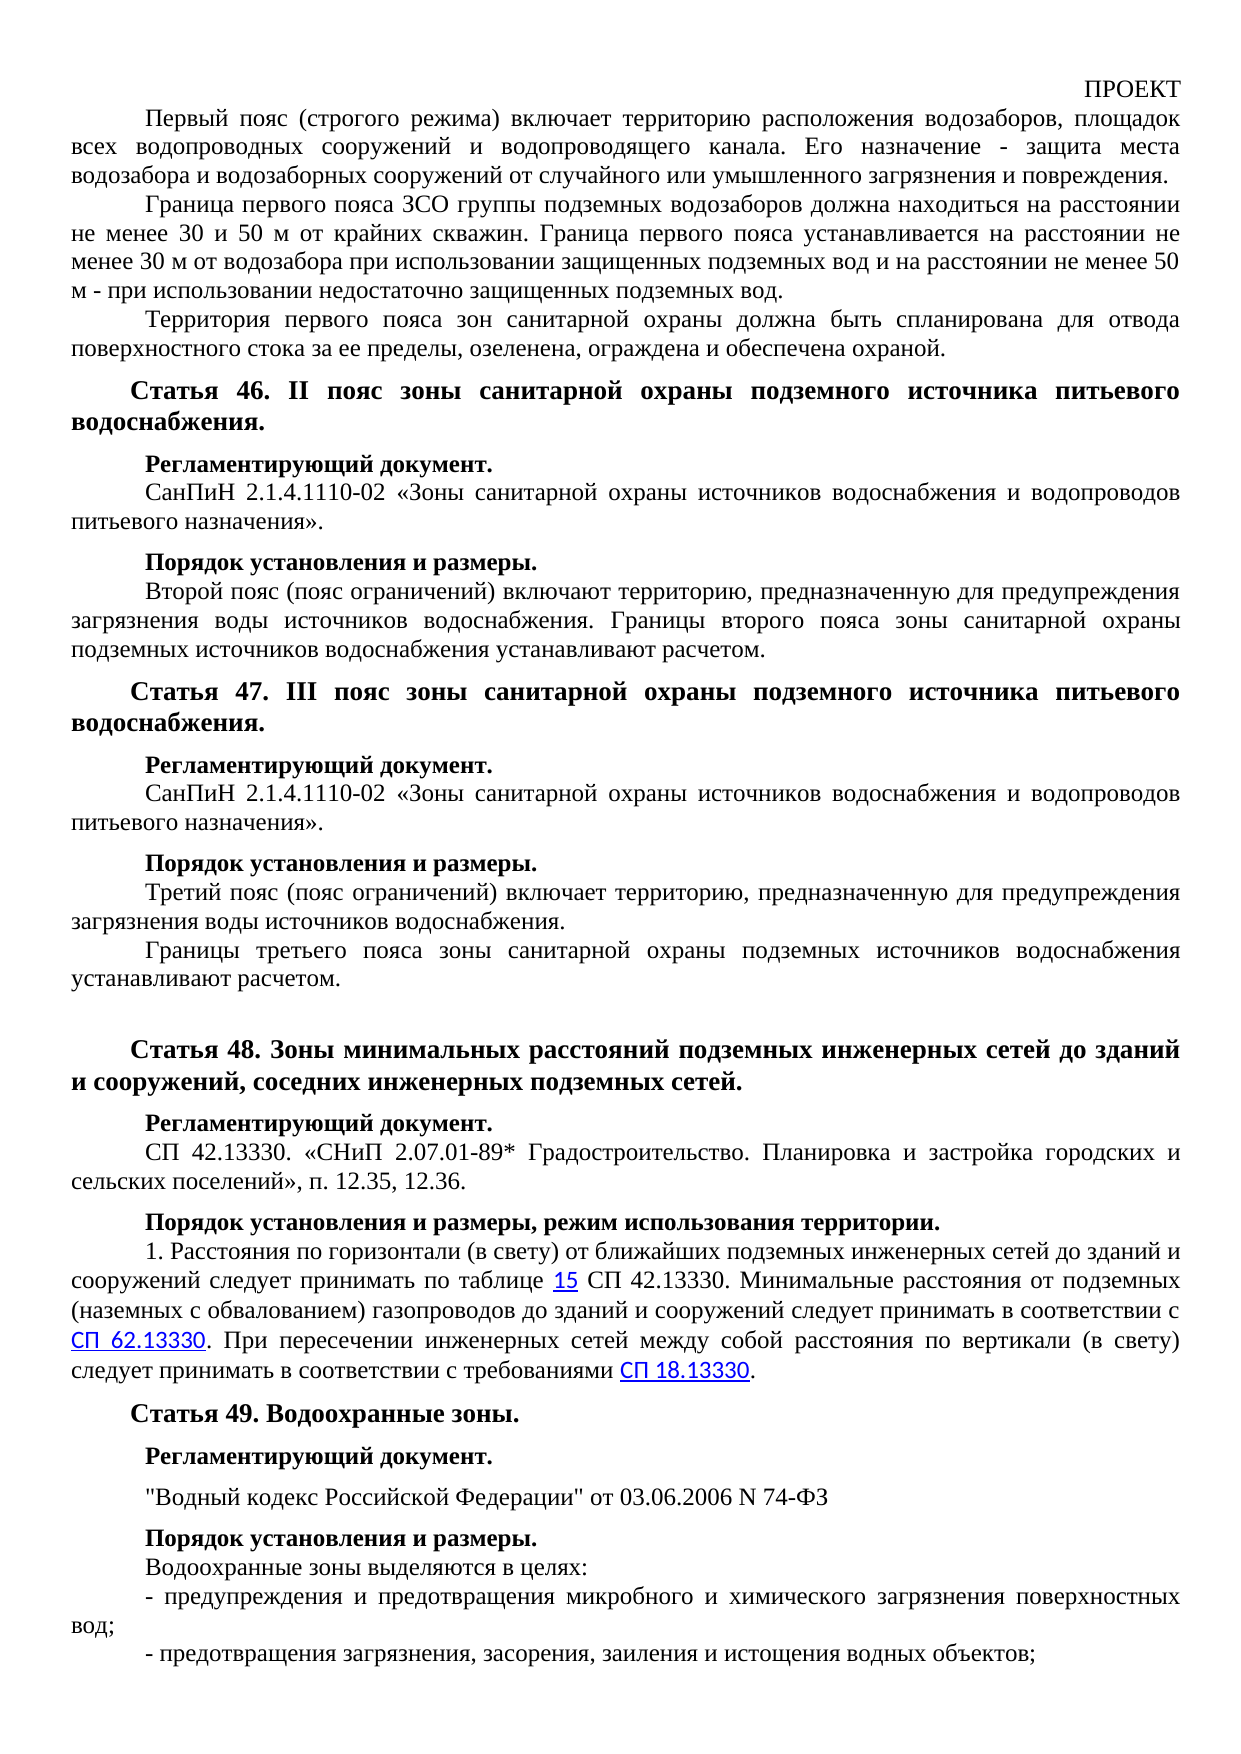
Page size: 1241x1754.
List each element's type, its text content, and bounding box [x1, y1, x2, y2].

text "Водный кодекс Российской Федерации" от 03.06.2006 N 74-ФЗ [71, 1482, 1181, 1511]
text Порядок установления и размеры. [71, 547, 1181, 576]
text Регламентирующий документ. [71, 750, 1181, 778]
text Статья 47. III пояс зоны санитарной охраны подземного источника питьевого водоснабжения. [71, 675, 1181, 737]
text Порядок установления и размеры. [71, 848, 1181, 877]
text СанПиН 2.1.4.1110-02 «Зоны санитарной охраны источников водоснабжения и водопроводов питьевого назначения». [71, 778, 1181, 836]
text Регламентирующий документ. [71, 449, 1181, 477]
text Территория первого пояса зон санитарной охраны должна быть спланирована для отвода поверхностного стока за ее пределы, озеленена, ограждена и обеспечена охраной. [71, 304, 1181, 361]
text СанПиН 2.1.4.1110-02 «Зоны санитарной охраны источников водоснабжения и водопроводов питьевого назначения». [71, 477, 1181, 535]
text Статья 48. Зоны минимальных расстояний подземных инженерных сетей до зданий и сооружений, соседних инженерных подземных сетей. [71, 1033, 1181, 1096]
text Статья 49. Водоохранные зоны. [71, 1397, 1181, 1428]
text Регламентирующий документ. [71, 1108, 1181, 1137]
text Третий пояс (пояс ограничений) включает территорию, предназначенную для предупреждения загрязнения воды источников водоснабжения. [71, 877, 1181, 935]
text СП 42.13330. «СНиП 2.07.01-89* Градостроительство. Планировка и застройка городских и сельских поселений», п. 12.35, 12.36. [71, 1137, 1181, 1194]
text Второй пояс (пояс ограничений) включают территорию, предназначенную для предупреждения загрязнения воды источников водоснабжения. Границы второго пояса зоны санитарной охраны подземных источников водоснабжения устанавливают расчетом. [71, 576, 1181, 662]
text Граница первого пояса ЗСО группы подземных водозаборов должна находиться на расстоянии не менее 30 и от крайних скважин. Граница первого пояса устанавливается на расстоянии не менее от водозабора при использовании защищенных подземных вод и на расстоянии не менее - при использовании недостаточно защищенных подземных вод. [71, 189, 1181, 304]
text Первый пояс (строгого режима) включает территорию расположения водозаборов, площадок всех водопроводных сооружений и водопроводящего канала. Его назначение - защита места водозабора и водозаборных сооружений от случайного или умышленного загрязнения и повреждения. [71, 103, 1181, 189]
text Границы третьего пояса зоны санитарной охраны подземных источников водоснабжения устанавливают расчетом. [71, 935, 1181, 992]
text 1. Расстояния по горизонтали (в свету) от ближайших подземных инженерных сетей до зданий и сооружений следует принимать по таблице 15 СП 42.13330. Минимальные расстояния от подземных (наземных с обвалованием) газопроводов до зданий и сооружений следует принимать в соответствии с СП 62.13330. При пересечении инженерных сетей между собой расстояния по вертикали (в свету) следует принимать в соответствии с требованиями СП 18.13330. [71, 1236, 1181, 1385]
text Порядок установления и размеры, режим использования территории. [71, 1207, 1181, 1236]
text - предупреждения и предотвращения микробного и химического загрязнения поверхностных вод; [71, 1581, 1181, 1638]
text Порядок установления и размеры. [71, 1523, 1181, 1552]
text Водоохранные зоны выделяются в целях: [71, 1552, 1181, 1581]
text Регламентирующий документ. [71, 1441, 1181, 1470]
text Статья 46. II пояс зоны санитарной охраны подземного источника питьевого водоснабжения. [71, 374, 1181, 436]
text - предотвращения загрязнения, засорения, заиления и истощения водных объектов; [71, 1638, 1181, 1667]
